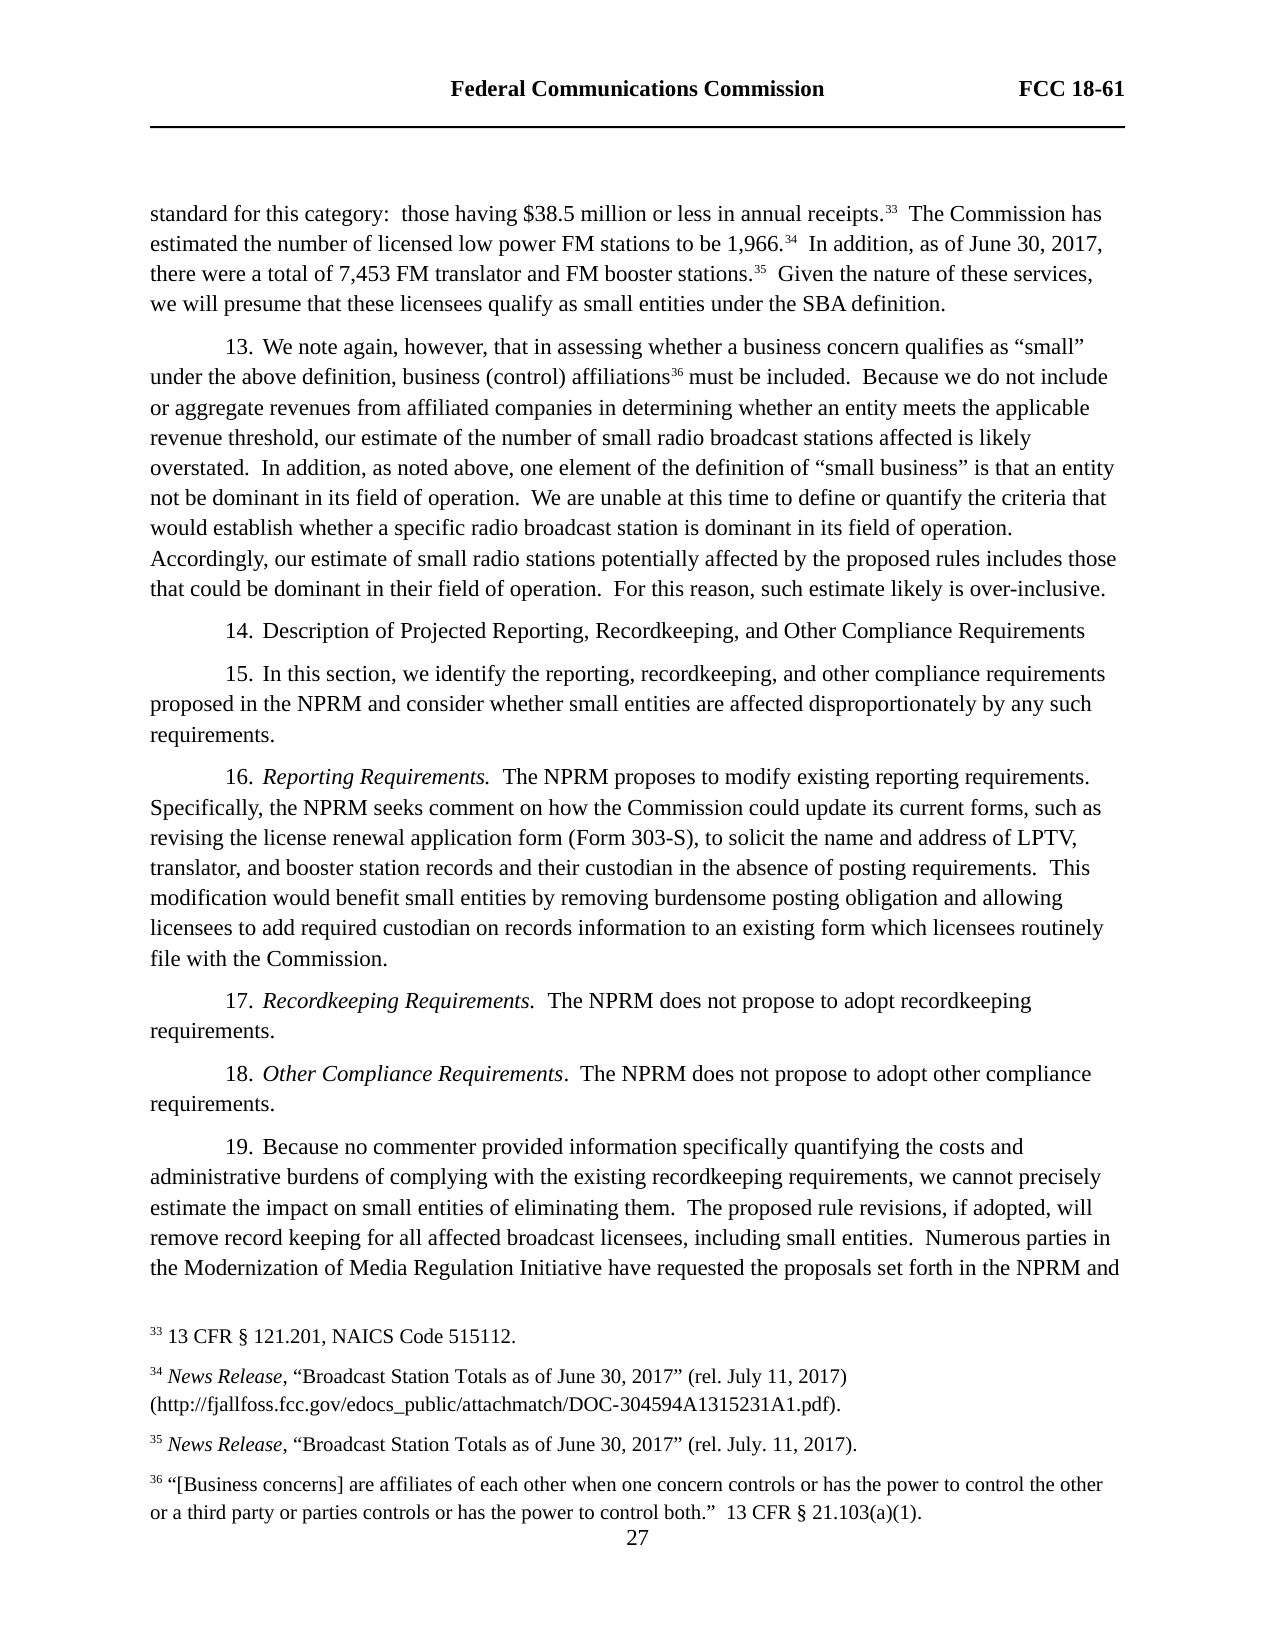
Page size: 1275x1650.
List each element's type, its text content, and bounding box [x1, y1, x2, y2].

text Description of Projected Reporting, Recordkeeping, and Other Compliance Requirements [150, 617, 1125, 644]
text Other Compliance Requirements. The NPRM does not propose to adopt other compliance requirements. [150, 1060, 1125, 1117]
text Low Power FM Stations. The same SBA definition that applies to radio stations would apply to low power FM stations. As noted above, the SBA has created the following small business size standard for this category: those having $38.5 million or less in annual receipts. The Commission has estimated the number of licensed low power FM stations to be 1,966. In addition, as of June 30, 2017, there were a total of 7,453 FM translator and FM booster stations. Given the nature of these services, we will presume that these licensees qualify as small entities under the SBA definition. [150, 200, 1125, 317]
text We note again, however, that in assessing whether a business concern qualifies as “small” under the above definition, business (control) affiliations must be included. Because we do not include or aggregate revenues from affiliated companies in determining whether an entity meets the applicable revenue threshold, our estimate of the number of small radio broadcast stations affected is likely overstated. In addition, as noted above, one element of the definition of “small business” is that an entity not be dominant in its field of operation. We are unable at this time to define or quantify the criteria that would establish whether a specific radio broadcast station is dominant in its field of operation. Accordingly, our estimate of small radio stations potentially affected by the proposed rules includes those that could be dominant in their field of operation. For this reason, such estimate likely is over-inclusive. [150, 333, 1125, 601]
text Recordkeeping Requirements. The NPRM does not propose to adopt recordkeeping requirements. [150, 987, 1125, 1044]
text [150, 1133, 1125, 1280]
text In this section, we identify the reporting, recordkeeping, and other compliance requirements proposed in the NPRM and consider whether small entities are affected disproportionately by any such requirements. [150, 660, 1125, 747]
text Reporting Requirements. The NPRM proposes to modify existing reporting requirements. Specifically, the NPRM seeks comment on how the Commission could update its current forms, such as revising the license renewal application form (Form 303-S), to solicit the name and address of LPTV, translator, and booster station records and their custodian in the absence of posting requirements. This modification would benefit small entities by removing burdensome posting obligation and allowing licensees to add required custodian on records information to an existing form which licensees routinely file with the Commission. [150, 763, 1125, 971]
